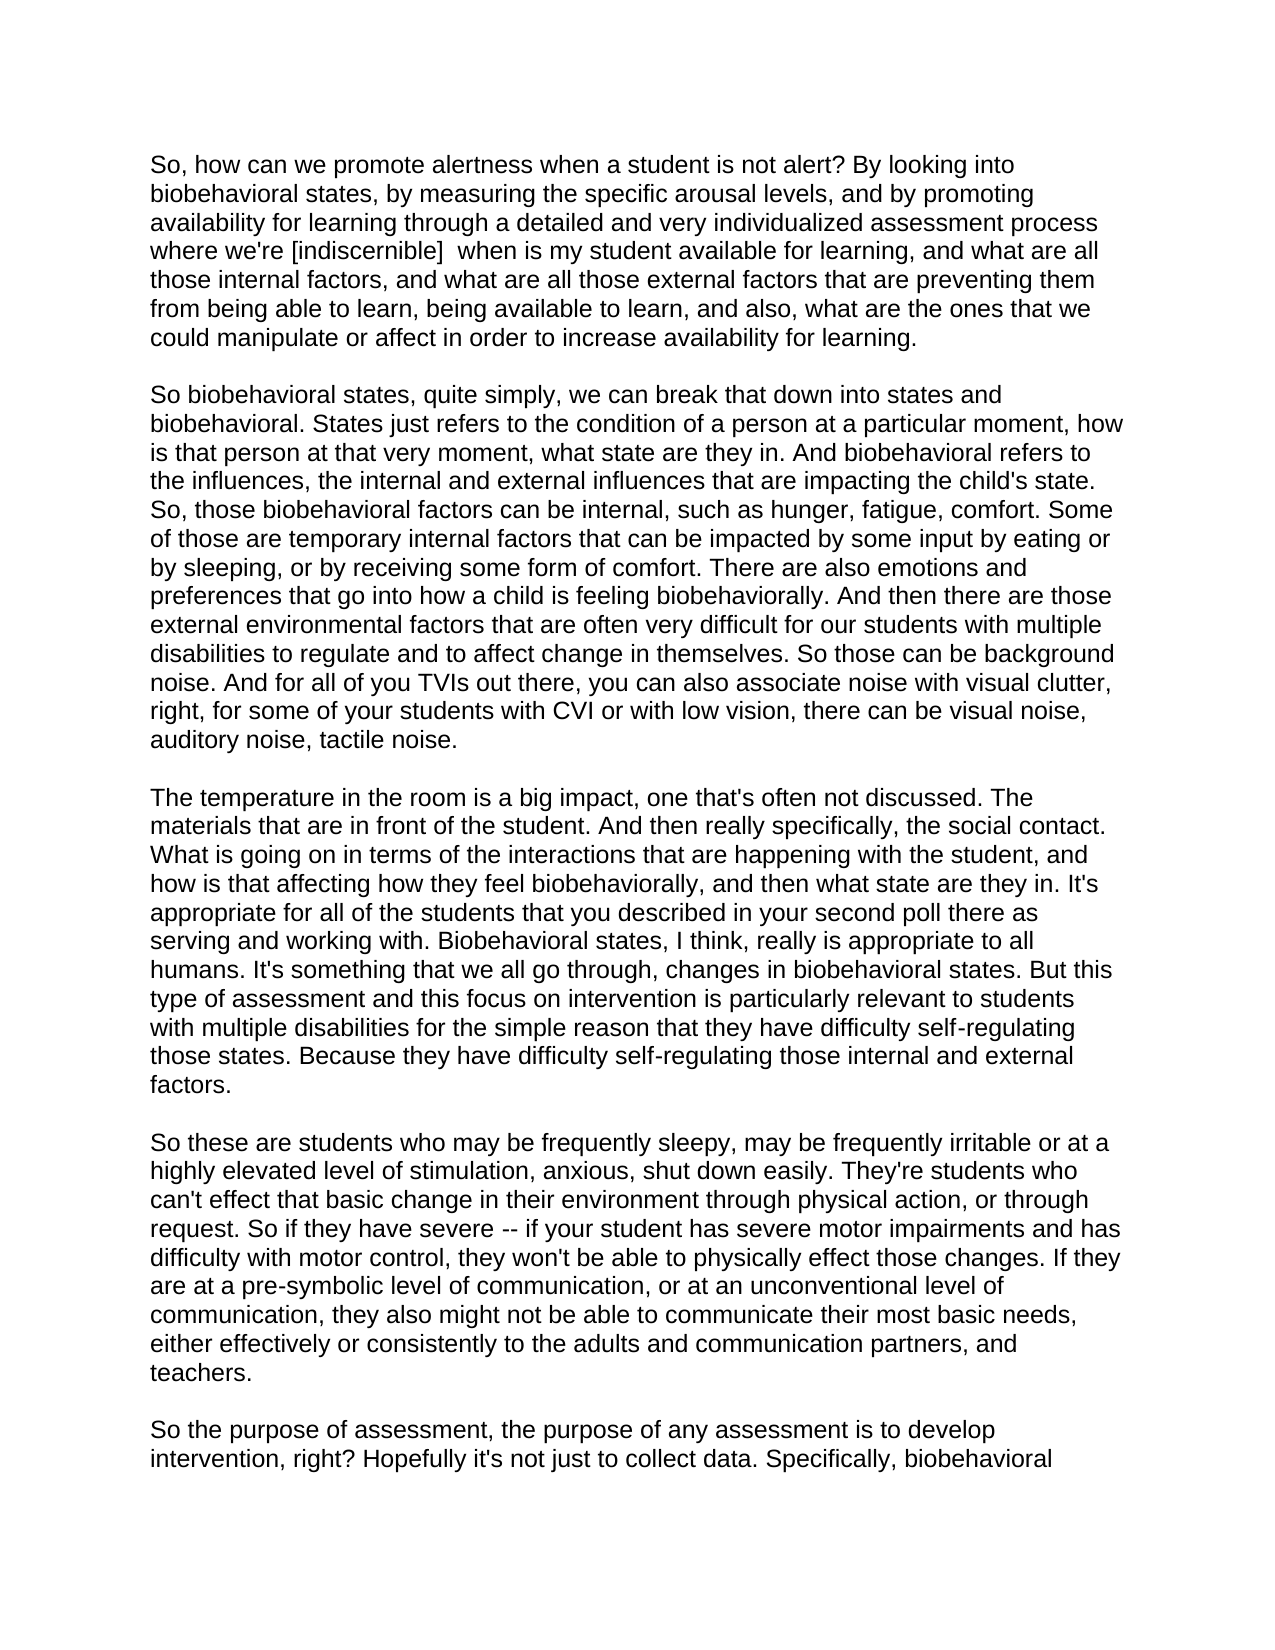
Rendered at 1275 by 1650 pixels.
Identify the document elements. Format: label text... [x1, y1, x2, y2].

text So, how can we promote alertness when a student is not alert? By looking into biobehavioral states, by measuring the specific arousal levels, and by promoting availability for learning through a detailed and very individualized assessment process where we're [indiscernible] when is my student available for learning, and what are all those internal factors, and what are all those external factors that are preventing them from being able to learn, being available to learn, and also, what are the ones that we could manipulate or affect in order to increase availability for learning. [150, 150, 1125, 351]
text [150, 1415, 1125, 1472]
text So biobehavioral states, quite simply, we can break that down into states and biobehavioral. States just refers to the condition of a person at a particular moment, how is that person at that very moment, what state are they in. And biobehavioral refers to the influences, the internal and external influences that are impacting the child's state. So, those biobehavioral factors can be internal, such as hunger, fatigue, comfort. Some of those are temporary internal factors that can be impacted by some input by eating or by sleeping, or by receiving some form of comfort. There are also emotions and preferences that go into how a child is feeling biobehaviorally. And then there are those external environmental factors that are often very difficult for our students with multiple disabilities to regulate and to affect change in themselves. So those can be background noise. And for all of you TVIs out there, you can also associate noise with visual clutter, right, for some of your students with CVI or with low vision, there can be visual noise, auditory noise, tactile noise. [150, 380, 1125, 754]
text So these are students who may be frequently sleepy, may be frequently irritable or at a highly elevated level of stimulation, anxious, shut down easily. They're students who can't effect that basic change in their environment through physical action, or through request. So if they have severe -- if your student has severe motor impairments and has difficulty with motor control, they won't be able to physically effect those changes. If they are at a pre-symbolic level of communication, or at an unconventional level of communication, they also might not be able to communicate their most basic needs, either effectively or consistently to the adults and communication partners, and teachers. [150, 1127, 1125, 1386]
text What is going on in terms of the interactions that are happening with the student, and how is that affecting how they feel biobehaviorally, and then what state are they in. It's appropriate for all of the students that you described in your second poll there as serving and working with. Biobehavioral states, I think, really is appropriate to all humans. It's something that we all go through, changes in biobehavioral states. But this type of assessment and this focus on intervention is particularly relevant to students with multiple disabilities for the simple reason that they have difficulty self-regulating those states. Because they have difficulty self-regulating those internal and external factors. [150, 840, 1125, 1099]
text The temperature in the room is a big impact, one that's often not discussed. The materials that are in front of the student. And then really specifically, the social contact. [150, 782, 1125, 840]
